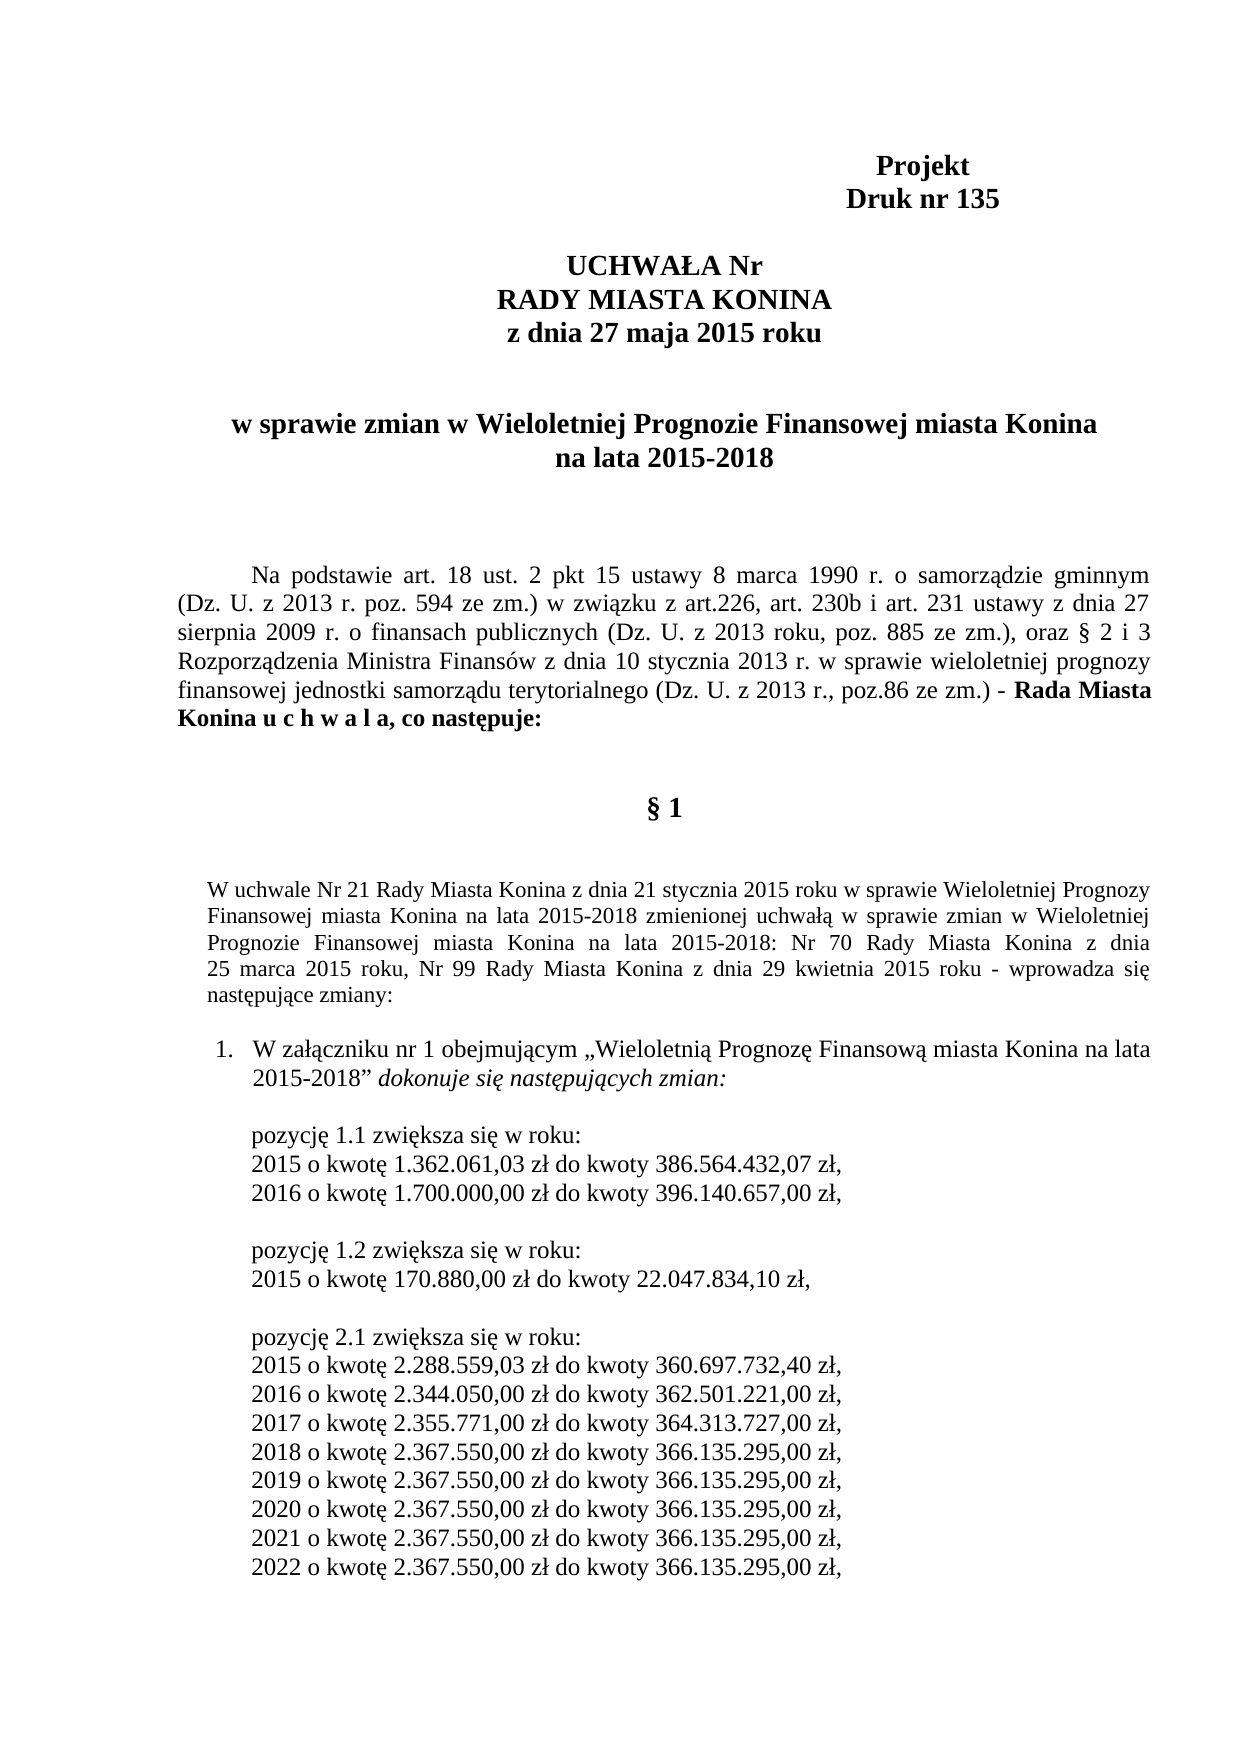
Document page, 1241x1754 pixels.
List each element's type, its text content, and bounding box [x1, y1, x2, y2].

text 2015 o kwotę 1.362.061,03 zł do kwoty 386.564.432,07 zł, [177, 1149, 1152, 1178]
text 2021 o kwotę 2.367.550,00 zł do kwoty 366.135.295,00 zł, [177, 1523, 1152, 1552]
text pozycję 1.2 zwiększa się w roku: [177, 1235, 1152, 1264]
text Na podstawie art. 18 ust. 2 pkt 15 ustawy 8 marca 1990 r. o samorządzie gminnym (Dz. U. z 2013 r. poz. 594 ze zm.) w związku z art.226, art. 230b i art. 231 ustawy z dnia 27 sierpnia 2009 r. o finansach publicznych (Dz. U. z 2013 roku, poz. 885 ze zm.), oraz § 2 i 3 Rozporządzenia Ministra Finansów z dnia 10 stycznia 2013 r. w sprawie wieloletniej prognozy finansowej jednostki samorządu terytorialnego (Dz. U. z 2013 r., poz.86 ze zm.) - Rada Miasta Konina u c h w a l a, co następuje: [177, 560, 1152, 732]
text Projekt [177, 148, 1152, 181]
text 2016 o kwotę 2.344.050,00 zł do kwoty 362.501.221,00 zł, [177, 1379, 1152, 1408]
text z dnia 27 maja 2015 roku [177, 315, 1152, 349]
text Druk nr 135 [177, 181, 1152, 215]
text 2015 o kwotę 170.880,00 zł do kwoty 22.047.834,10 zł, [177, 1264, 1152, 1293]
text pozycję 1.1 zwiększa się w roku: [177, 1120, 1152, 1149]
text 2019 o kwotę 2.367.550,00 zł do kwoty 366.135.295,00 zł, [177, 1465, 1152, 1494]
list W załączniku nr 1 obejmującym „Wieloletnią Prognozę Finansową miasta Konina na lata 2015-2018” dokonuje się następujących zmian: [215, 1034, 1152, 1092]
text 2018 o kwotę 2.367.550,00 zł do kwoty 366.135.295,00 zł, [177, 1437, 1152, 1465]
subtitle RADY MIASTA KONINA [177, 282, 1152, 315]
text 2020 o kwotę 2.367.550,00 zł do kwoty 366.135.295,00 zł, [177, 1494, 1152, 1523]
text 2016 o kwotę 1.700.000,00 zł do kwoty 396.140.657,00 zł, [177, 1178, 1152, 1207]
text w sprawie zmian w Wieloletniej Prognozie Finansowej miasta Konina [177, 406, 1152, 440]
text § 1 [177, 790, 1152, 823]
text na lata 2015-2018 [177, 440, 1152, 473]
text 2022 o kwotę 2.367.550,00 zł do kwoty 366.135.295,00 zł, [177, 1552, 1152, 1580]
text 2015 o kwotę 2.288.559,03 zł do kwoty 360.697.732,40 zł, [177, 1350, 1152, 1379]
text 2017 o kwotę 2.355.771,00 zł do kwoty 364.313.727,00 zł, [177, 1408, 1152, 1437]
text pozycję 2.1 zwiększa się w roku: [177, 1322, 1152, 1350]
text UCHWAŁA Nr [177, 248, 1152, 282]
text W uchwale Nr 21 Rady Miasta Konina z dnia 21 stycznia 2015 roku w sprawie Wieloletniej Prognozy Finansowej miasta Konina na lata 2015-2018 zmienionej uchwałą w sprawie zmian w Wieloletniej Prognozie Finansowej miasta Konina na lata 2015-2018: Nr 70 Rady Miasta Konina z dnia 25 marca 2015 roku, Nr 99 Rady Miasta Konina z dnia 29 kwietnia 2015 roku - wprowadza się następujące zmiany: [207, 876, 1152, 1008]
